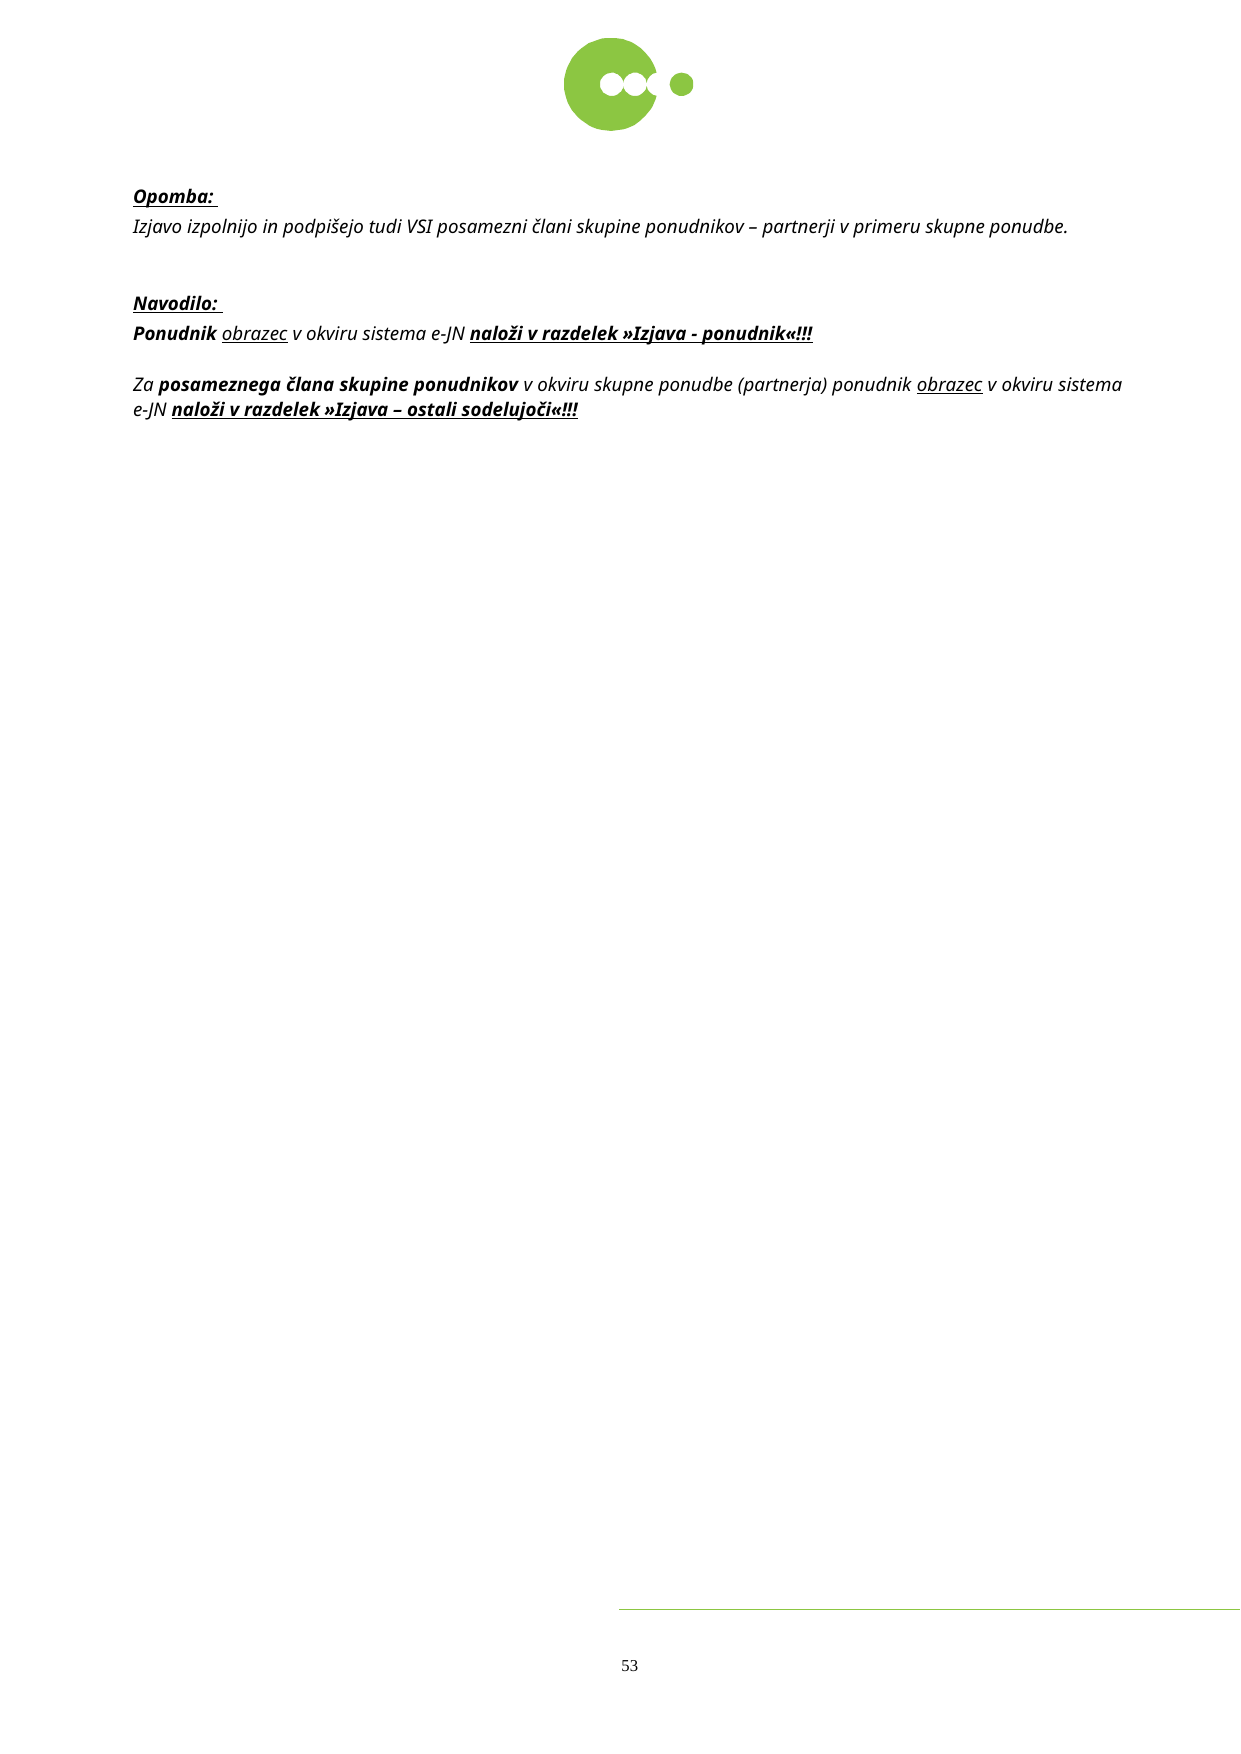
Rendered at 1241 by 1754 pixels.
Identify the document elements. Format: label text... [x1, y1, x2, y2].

text Za posameznega člana skupine ponudnikov v okviru skupne ponudbe (partnerja) ponudnik obrazec v okviru sistema e-JN naloži v razdelek »Izjava – ostali sodelujoči«!!! [133, 371, 1122, 422]
text Ponudnik obrazec v okviru sistema e-JN naloži v razdelek »Izjava - ponudnik«!!! [133, 320, 1122, 345]
text Izjavo izpolnijo in podpišejo tudi VSI posamezni člani skupine ponudnikov – partnerji v primeru skupne ponudbe. [133, 213, 1122, 239]
text Opomba: [133, 184, 1122, 209]
text Navodilo: [133, 290, 1122, 316]
